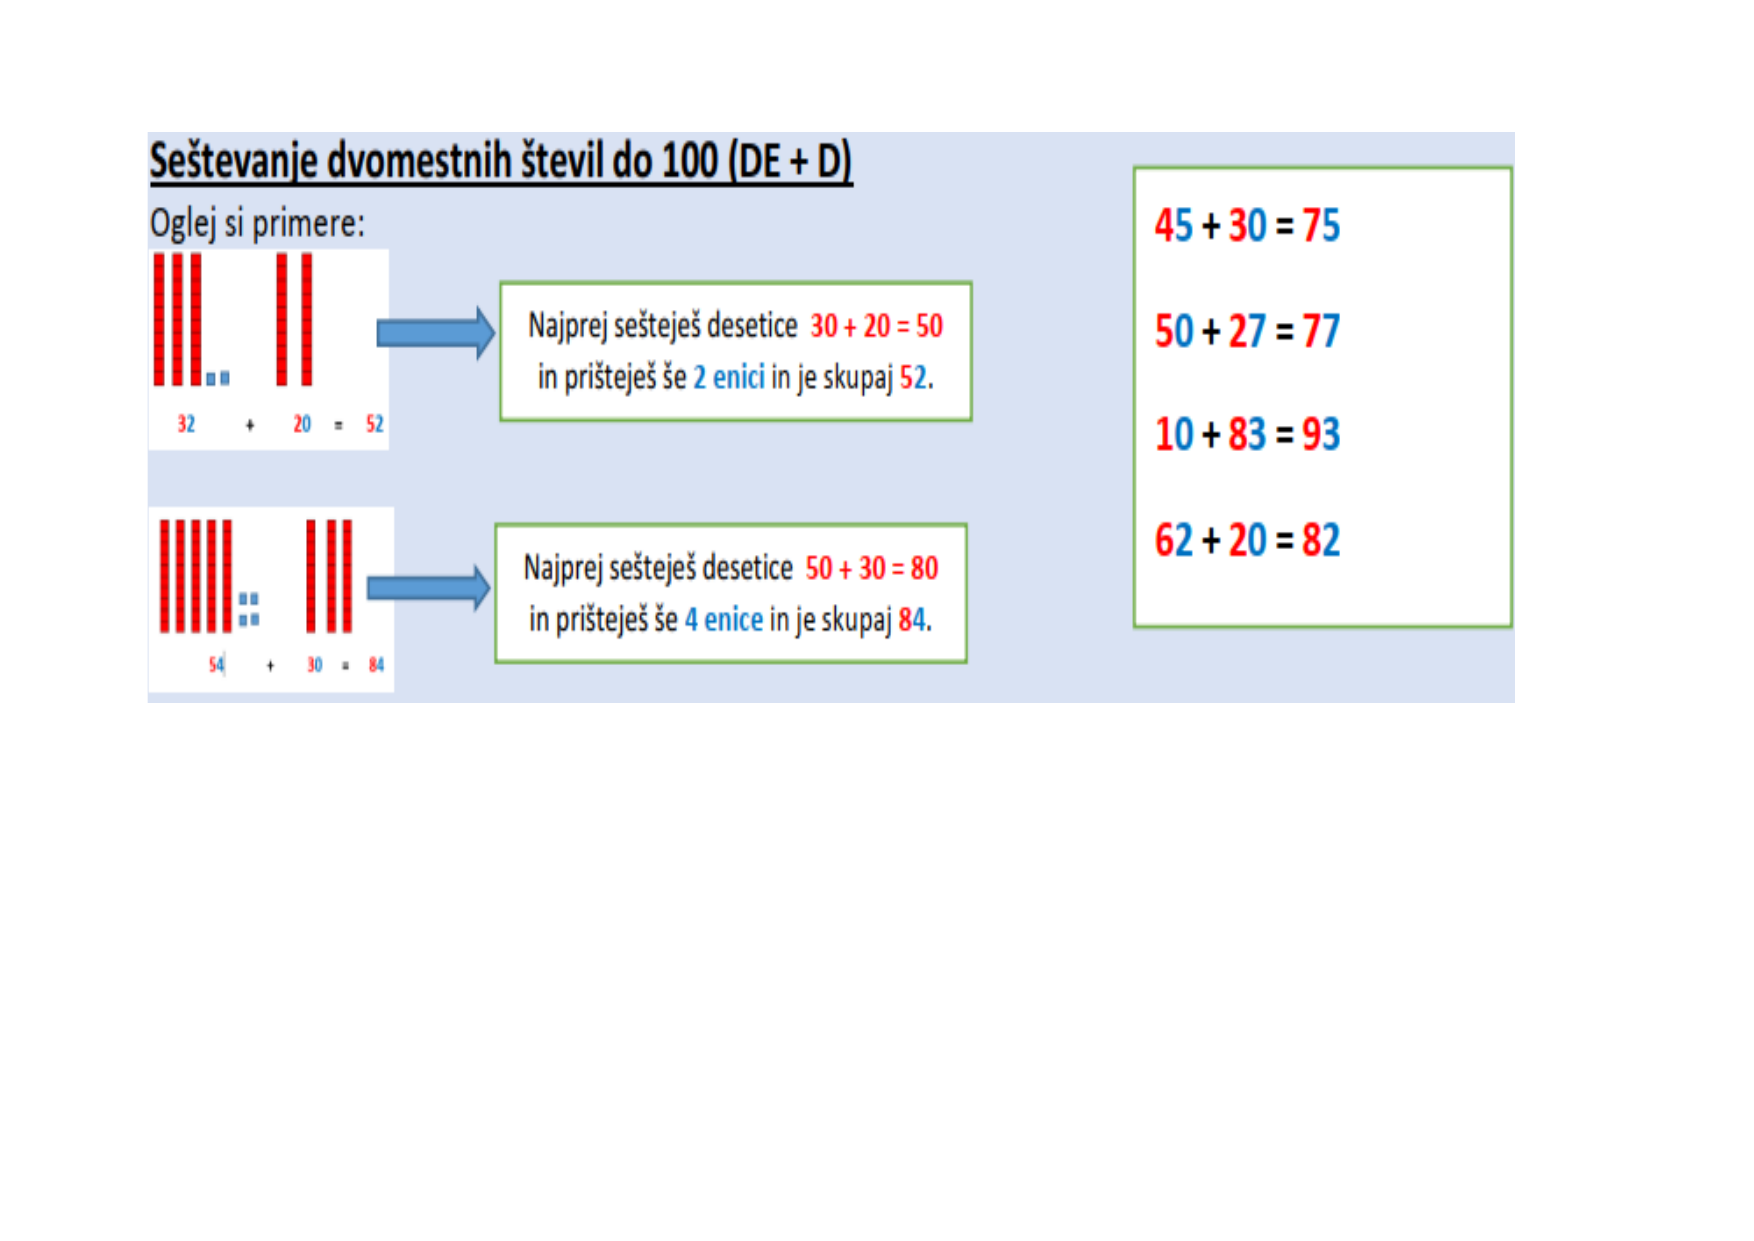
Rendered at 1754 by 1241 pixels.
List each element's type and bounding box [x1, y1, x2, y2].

picture [147, 132, 1515, 703]
